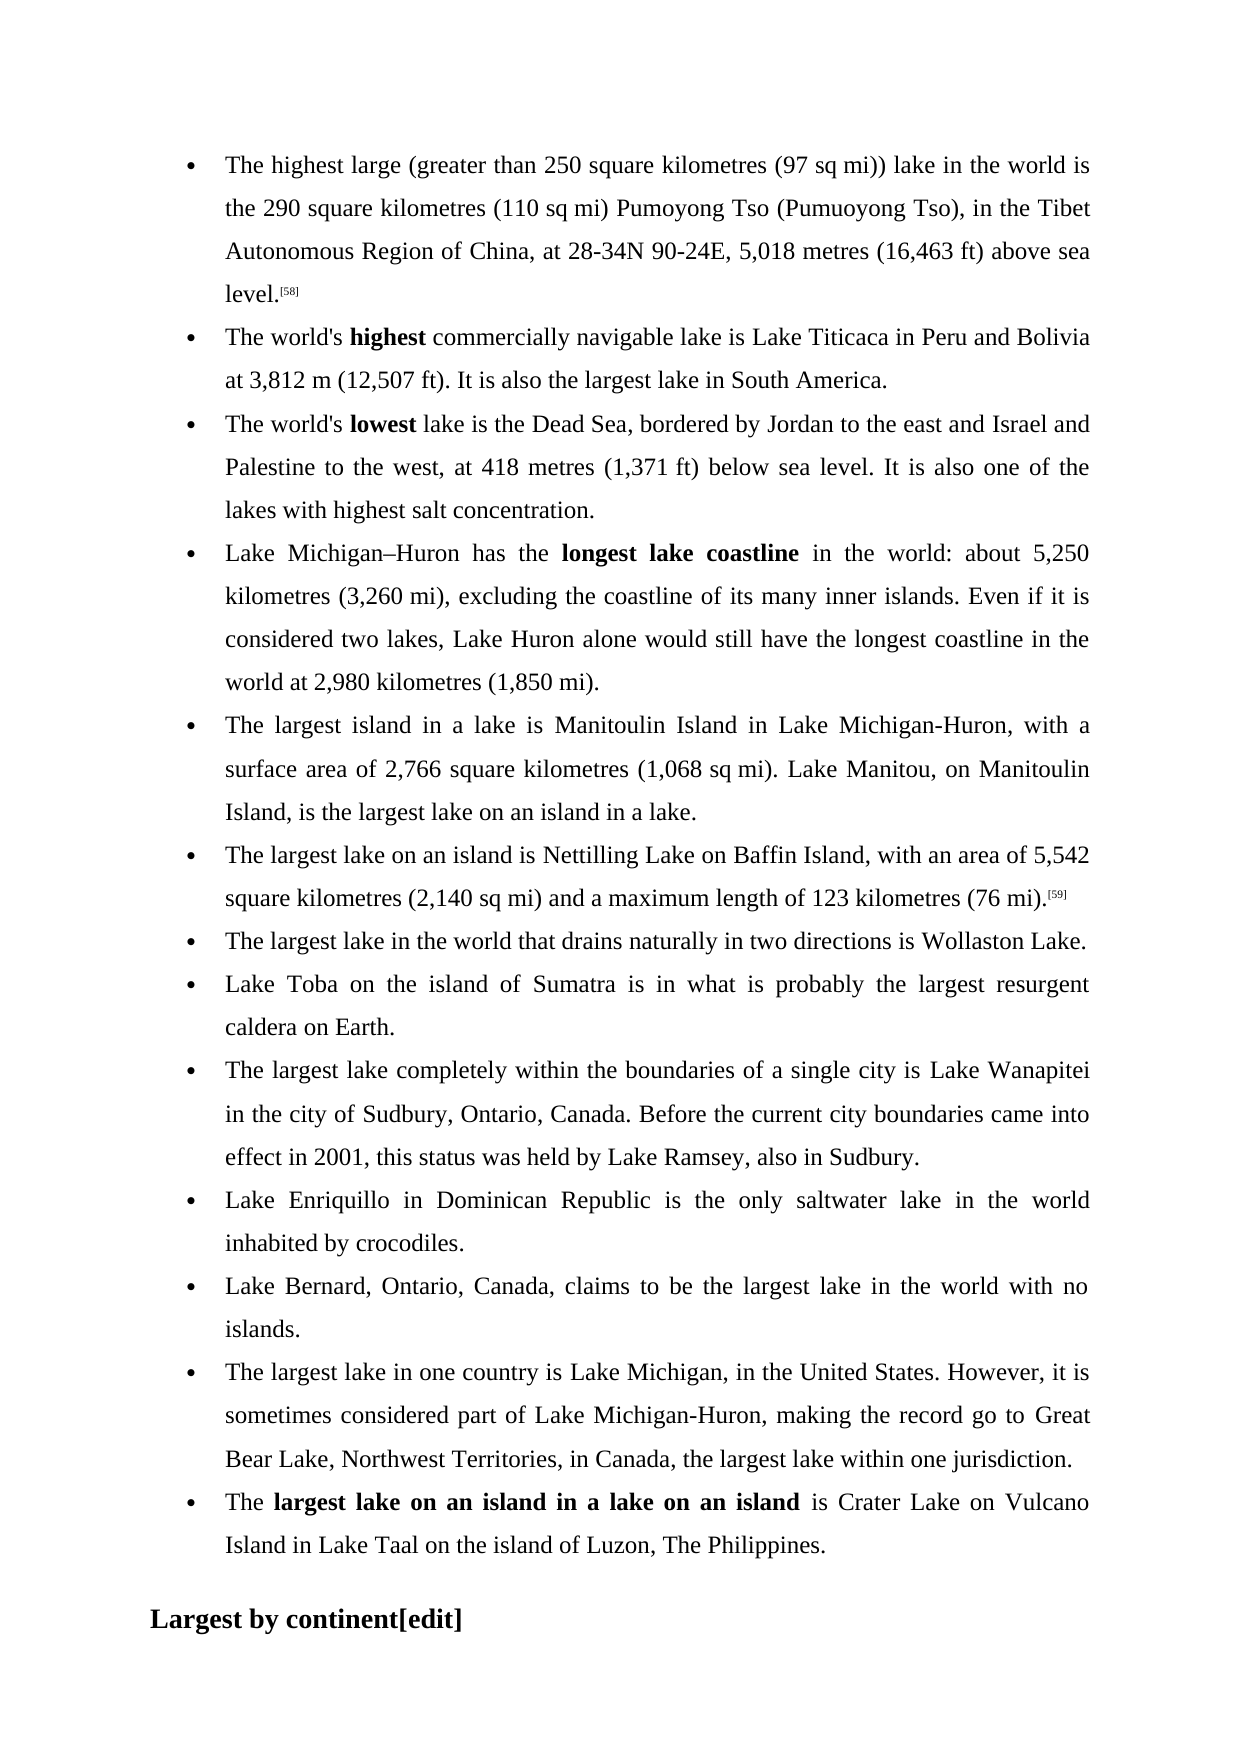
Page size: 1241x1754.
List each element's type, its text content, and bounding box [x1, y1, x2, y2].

list Lake Bernard, Ontario, Canada, claims to be the largest lake in the world with no islands. [187, 1271, 1090, 1343]
list The largest lake on an island in a lake on an island is Crater Lake on Vulcano Island in Lake Taal on the island of Luzon, The Philippines. [187, 1487, 1090, 1559]
list Lake Enriquillo in Dominican Republic is the only saltwater lake in the world inhabited by crocodiles. [187, 1185, 1090, 1257]
list Lake Toba on the island of Sumatra is in what is probably the largest resurgent caldera on Earth. [187, 969, 1090, 1041]
list Lake Michigan–Huron has the longest lake coastline in the world: about 5,250 kilometres (3,260 mi), excluding the coastline of its many inner islands. Even if it is considered two lakes, Lake Huron alone would still have the longest coastline in the world at 2,980 kilometres (1,850 mi). [187, 538, 1090, 696]
list The highest large (greater than 250 square kilometres (97 sq mi)) lake in the world is the 290 square kilometres (110 sq mi) Pumoyong Tso (Pumuoyong Tso), in the Tibet Autonomous Region of China, at 28-34N 90-24E, 5,018 metres (16,463 ft) above sea level.[58] [187, 150, 1090, 308]
list The world's lowest lake is the Dead Sea, bordered by Jordan to the east and Israel and Palestine to the west, at 418 metres (1,371 ft) below sea level. It is also one of the lakes with highest salt concentration. [187, 409, 1090, 524]
list The largest lake on an island is Nettilling Lake on Baffin Island, with an area of 5,542 square kilometres (2,140 sq mi) and a maximum length of 123 kilometres (76 mi).[59] [187, 840, 1090, 912]
list The largest lake completely within the boundaries of a single city is Lake Wanapitei in the city of Sudbury, Ontario, Canada. Before the current city boundaries came into effect in 2001, this status was held by Lake Ramsey, also in Sudbury. [187, 1056, 1090, 1171]
list The world's highest commercially navigable lake is Lake Titicaca in Peru and Bolivia at 3,812 m (12,507 ft). It is also the largest lake in South America. [187, 322, 1090, 394]
list The largest lake in the world that drains naturally in two directions is Wollaston Lake. [187, 926, 1090, 955]
list The largest island in a lake is Manitoulin Island in Lake Michigan-Huron, with a surface area of 2,766 square kilometres (1,068 sq mi). Lake Manitou, on Manitoulin Island, is the largest lake on an island in a lake. [187, 711, 1090, 826]
list The largest lake in one country is Lake Michigan, in the United States. However, it is sometimes considered part of Lake Michigan-Huron, making the record go to Great Bear Lake, Northwest Territories, in Canada, the largest lake within one jurisdiction. [187, 1357, 1090, 1472]
text Largest by continent[edit] [150, 1602, 1090, 1635]
